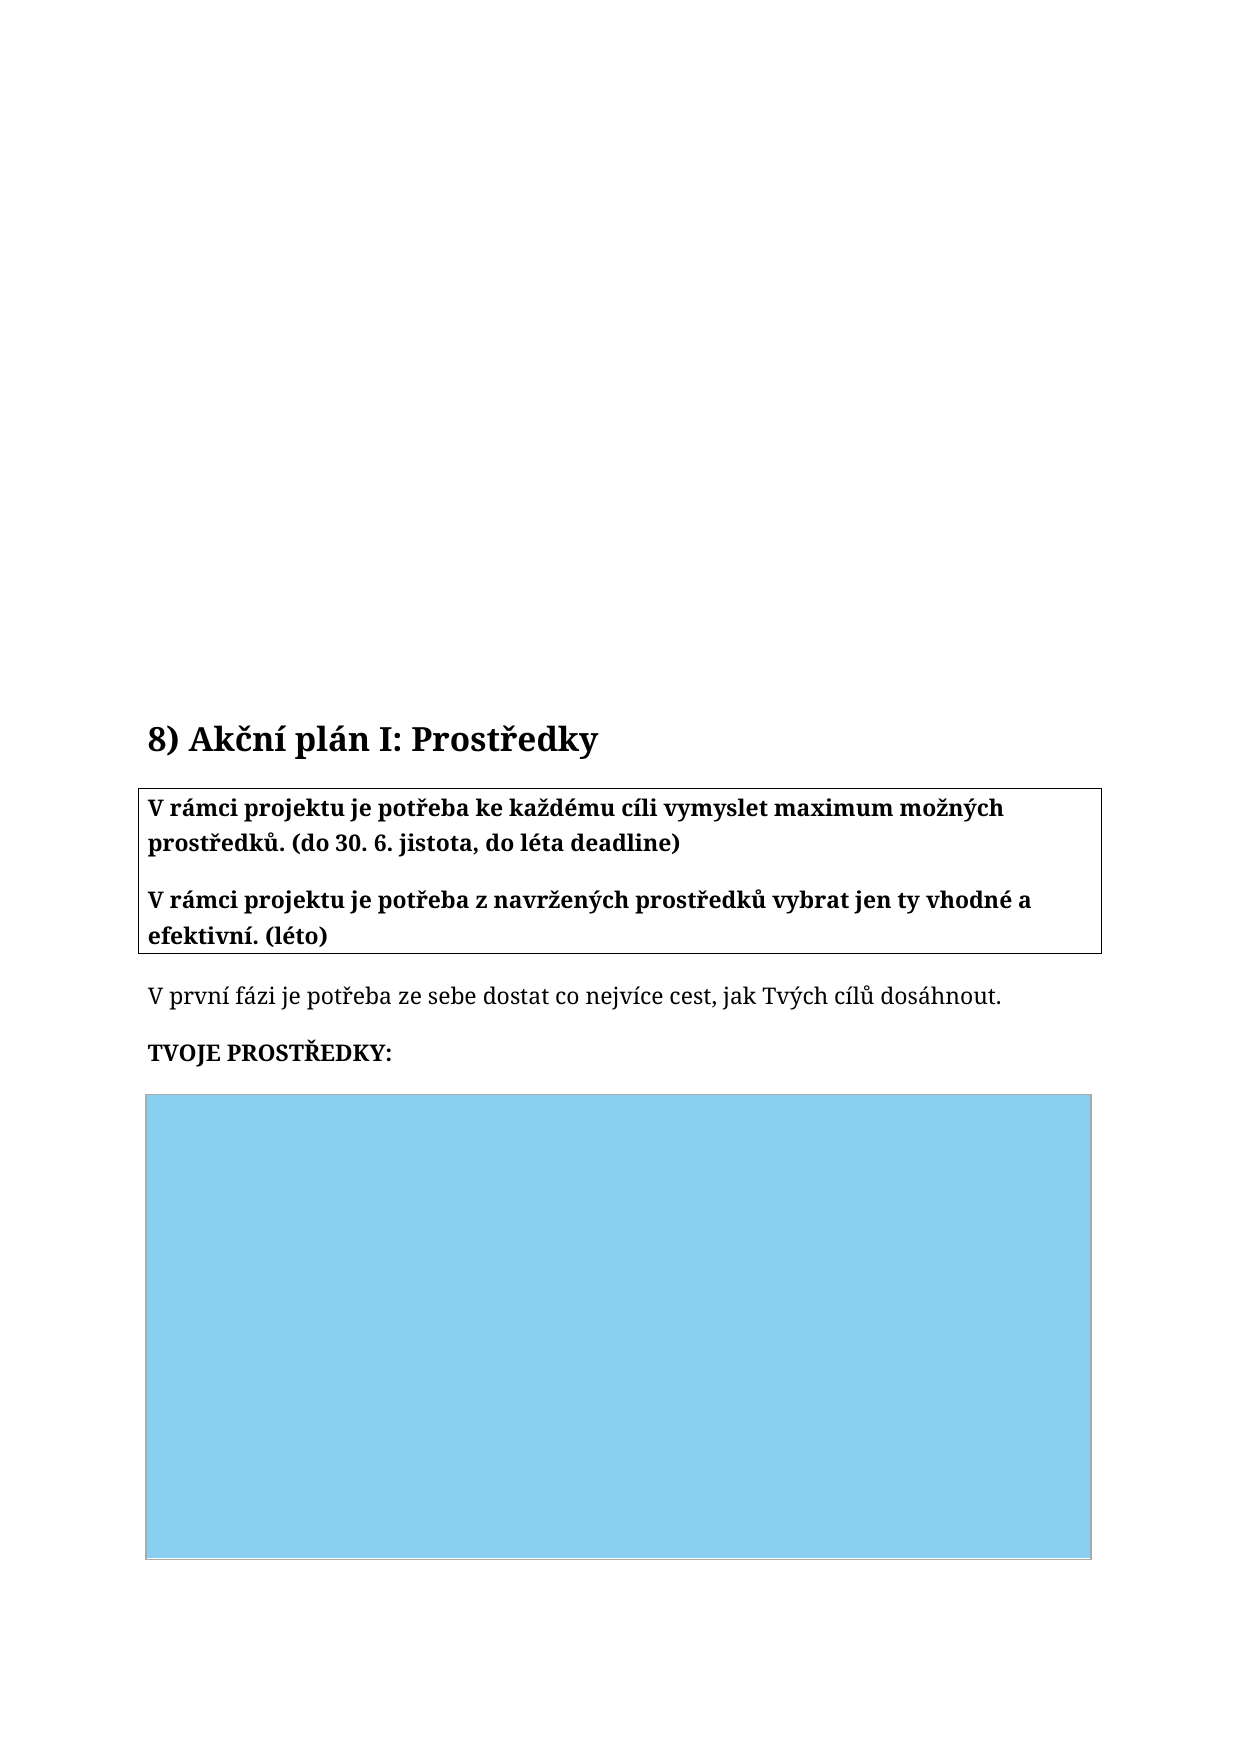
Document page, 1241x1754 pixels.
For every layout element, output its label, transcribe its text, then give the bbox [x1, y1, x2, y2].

text 8) Akční plán I: Prostředky [148, 715, 1093, 761]
text V rámci projektu je potřeba ke každému cíli vymyslet maximum možných prostředků. (do 30. 6. jistota, do léta deadline) [139, 789, 1101, 859]
table_header [147, 1095, 1090, 1558]
text TVOJE PROSTŘEDKY: [148, 1037, 1093, 1068]
text V první fázi je potřeba ze sebe dostat co nejvíce cest, jak Tvých cílů dosáhnout. [148, 980, 1093, 1011]
text V rámci projektu je potřeba z navržených prostředků vybrat jen ty vhodné a efektivní. (léto) [139, 881, 1101, 953]
